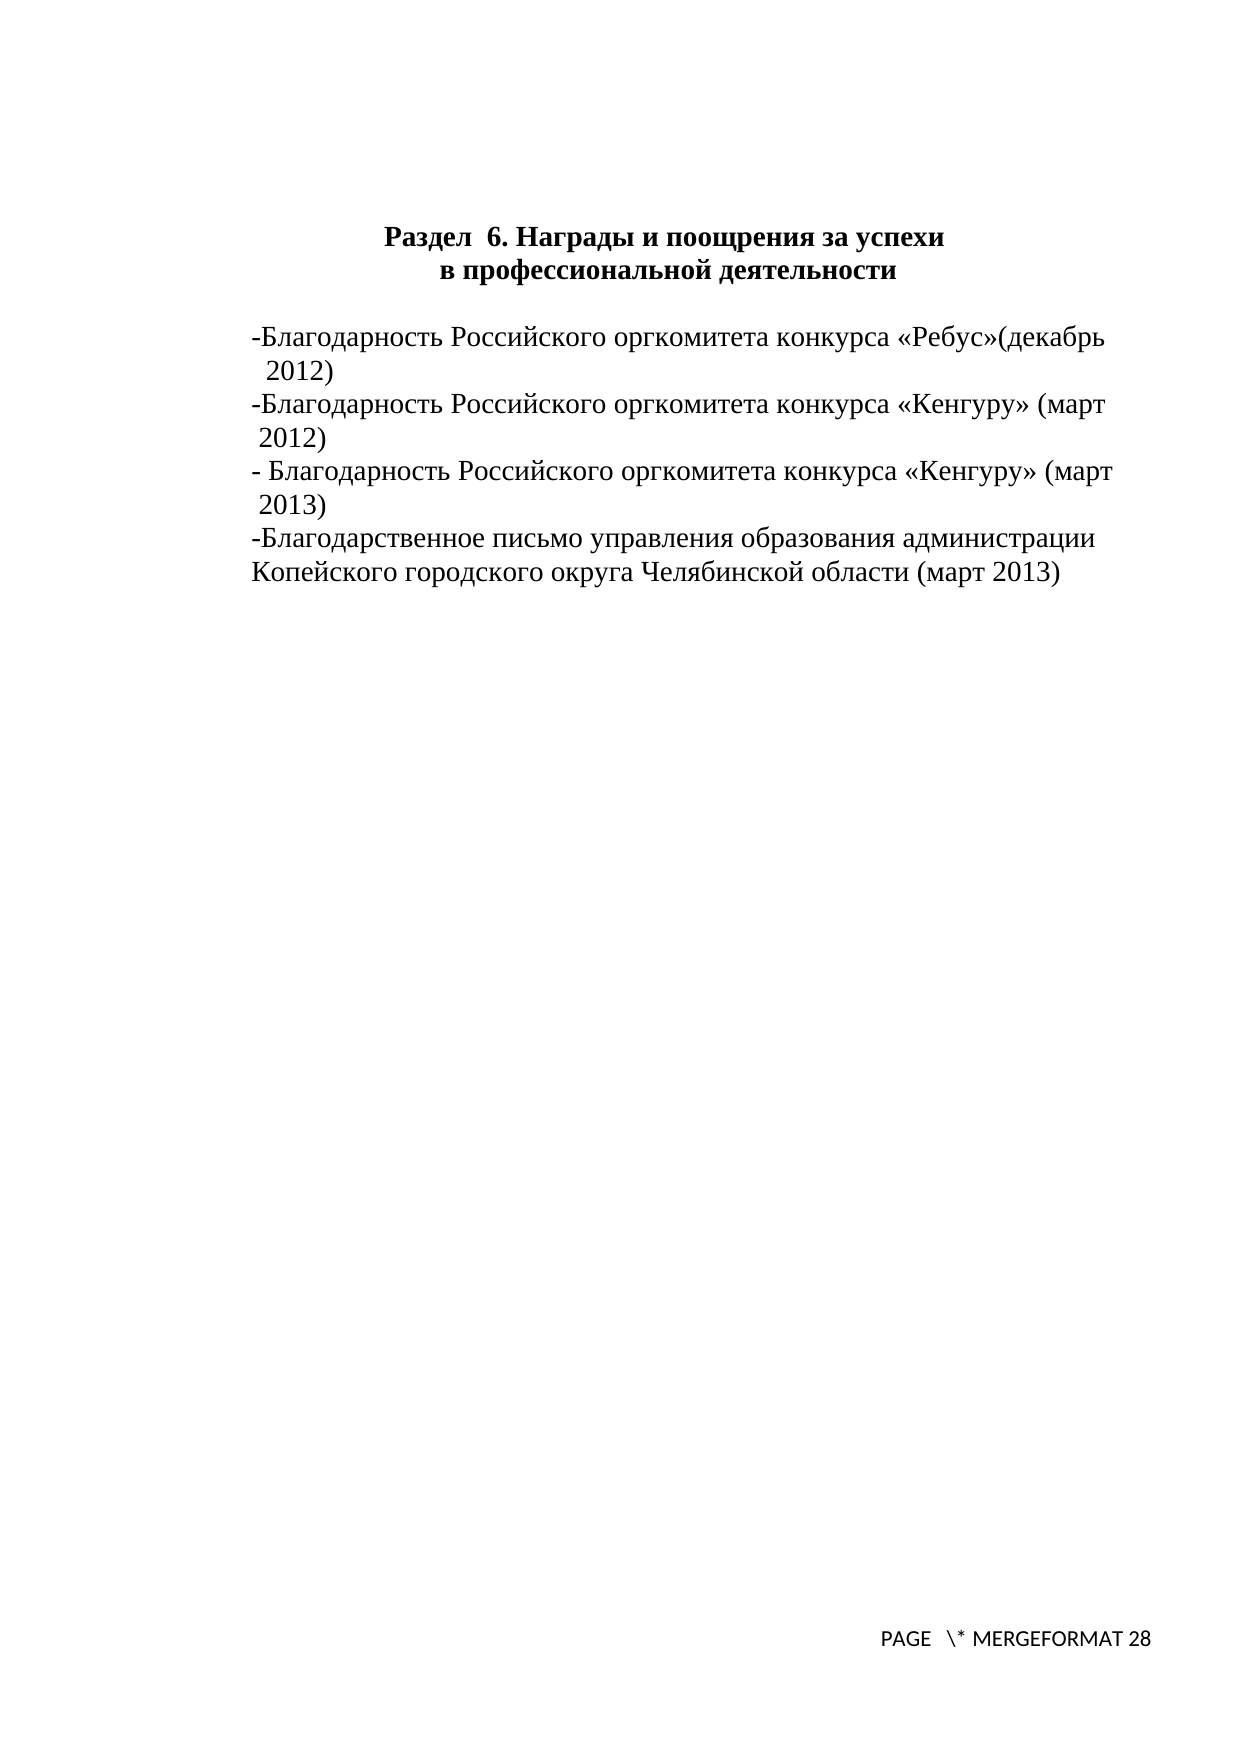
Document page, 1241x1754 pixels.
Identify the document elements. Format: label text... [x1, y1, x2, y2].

text - Благодарность Российского оргкомитета конкурса «Кенгуру» (март [177, 453, 1152, 487]
text -Благодарность Российского оргкомитета конкурса «Ребус»(декабрь [177, 319, 1152, 353]
text в профессиональной деятельности [177, 252, 1152, 286]
text -Благодарственное письмо управления образования администрации [177, 521, 1152, 554]
text 2012) [177, 420, 1152, 453]
text -Благодарность Российского оргкомитета конкурса «Кенгуру» (март [177, 386, 1152, 420]
text 2013) [177, 487, 1152, 521]
text Раздел 6. Награды и поощрения за успехи [177, 219, 1152, 252]
text 2012) [177, 353, 1152, 386]
text Копейского городского округа Челябинской области (март 2013) [177, 554, 1152, 588]
